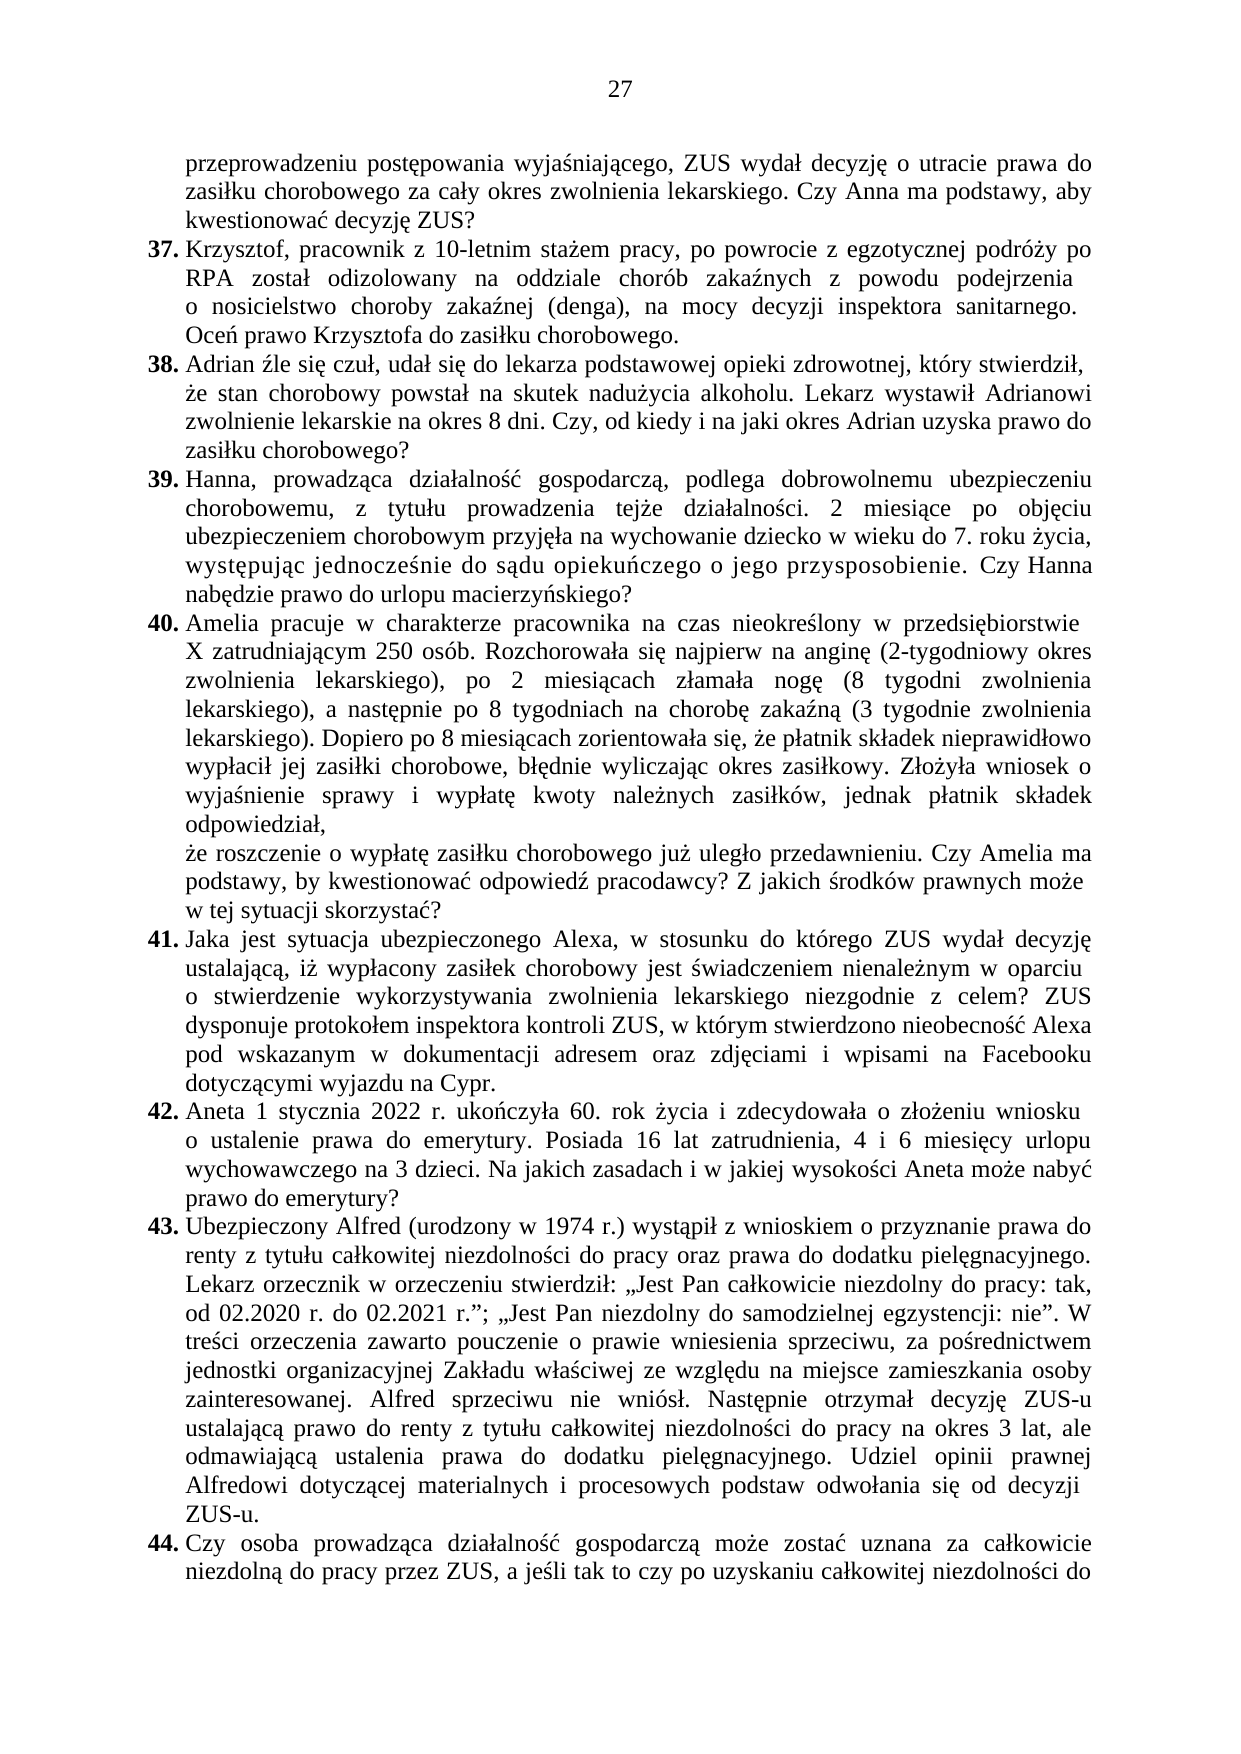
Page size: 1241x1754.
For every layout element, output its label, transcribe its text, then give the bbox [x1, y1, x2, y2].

list Hanna, prowadząca działalność gospodarczą, podlega dobrowolnemu ubezpieczeniu chorobowemu, z tytułu prowadzenia tejże działalności. 2 miesiące po objęciu ubezpieczeniem chorobowym przyjęła na wychowanie dziecko w wieku do 7. roku życia, występując jednocześnie do sądu opiekuńczego o jego przysposobienie. Czy Hanna nabędzie prawo do urlopu macierzyńskiego? [148, 464, 1093, 608]
list Jaka jest sytuacja ubezpieczonego Alexa, w stosunku do którego ZUS wydał decyzję ustalającą, iż wypłacony zasiłek chorobowy jest świadczeniem nienależnym w oparciu o stwierdzenie wykorzystywania zwolnienia lekarskiego niezgodnie z celem? ZUS dysponuje protokołem inspektora kontroli ZUS, w którym stwierdzono nieobecność Alexa pod wskazanym w dokumentacji adresem oraz zdjęciami i wpisami na Facebooku dotyczącymi wyjazdu na Cypr. [148, 924, 1093, 1096]
list Krzysztof, pracownik z 10-letnim stażem pracy, po powrocie z egzotycznej podróży po RPA został odizolowany na oddziale chorób zakaźnych z powodu podejrzenia o nosicielstwo choroby zakaźnej (denga), na mocy decyzji inspektora sanitarnego. Oceń prawo Krzysztofa do zasiłku chorobowego. [148, 234, 1093, 349]
list Adrian źle się czuł, udał się do lekarza podstawowej opieki zdrowotnej, który stwierdził, że stan chorobowy powstał na skutek nadużycia alkoholu. Lekarz wystawił Adrianowi zwolnienie lekarskie na okres 8 dni. Czy, od kiedy i na jaki okres Adrian uzyska prawo do zasiłku chorobowego? [148, 349, 1093, 464]
list Amelia pracuje w charakterze pracownika na czas nieokreślony w przedsiębiorstwie X zatrudniającym 250 osób. Rozchorowała się najpierw na anginę (2-tygodniowy okres zwolnienia lekarskiego), po 2 miesiącach złamała nogę (8 tygodni zwolnienia lekarskiego), a następnie po 8 tygodniach na chorobę zakaźną (3 tygodnie zwolnienia lekarskiego). Dopiero po 8 miesiącach zorientowała się, że płatnik składek nieprawidłowo wypłacił jej zasiłki chorobowe, błędnie wyliczając okres zasiłkowy. Złożyła wniosek o wyjaśnienie sprawy i wypłatę kwoty należnych zasiłków, jednak płatnik składek odpowiedział, że roszczenie o wypłatę zasiłku chorobowego już uległo przedawnieniu. Czy Amelia ma podstawy, by kwestionować odpowiedź pracodawcy? Z jakich środków prawnych może w tej sytuacji skorzystać? [148, 608, 1093, 924]
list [148, 1528, 1093, 1585]
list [148, 148, 1093, 234]
list Ubezpieczony Alfred (urodzony w 1974 r.) wystąpił z wnioskiem o przyznanie prawa do renty z tytułu całkowitej niezdolności do pracy oraz prawa do dodatku pielęgnacyjnego. Lekarz orzecznik w orzeczeniu stwierdził: „Jest Pan całkowicie niezdolny do pracy: tak, od 02.2020 r. do 02.2021 r.”; „Jest Pan niezdolny do samodzielnej egzystencji: nie”. W treści orzeczenia zawarto pouczenie o prawie wniesienia sprzeciwu, za pośrednictwem jednostki organizacyjnej Zakładu właściwej ze względu na miejsce zamieszkania osoby zainteresowanej. Alfred sprzeciwu nie wniósł. Następnie otrzymał decyzję ZUS-u ustalającą prawo do renty z tytułu całkowitej niezdolności do pracy na okres 3 lat, ale odmawiającą ustalenia prawa do dodatku pielęgnacyjnego. Udziel opinii prawnej Alfredowi dotyczącej materialnych i procesowych podstaw odwołania się od decyzji ZUS-u. [148, 1211, 1093, 1528]
list Aneta 1 stycznia 2022 r. ukończyła 60. rok życia i zdecydowała o złożeniu wniosku o ustalenie prawa do emerytury. Posiada 16 lat zatrudnienia, 4 i 6 miesięcy urlopu wychowawczego na 3 dzieci. Na jakich zasadach i w jakiej wysokości Aneta może nabyć prawo do emerytury? [148, 1096, 1093, 1211]
